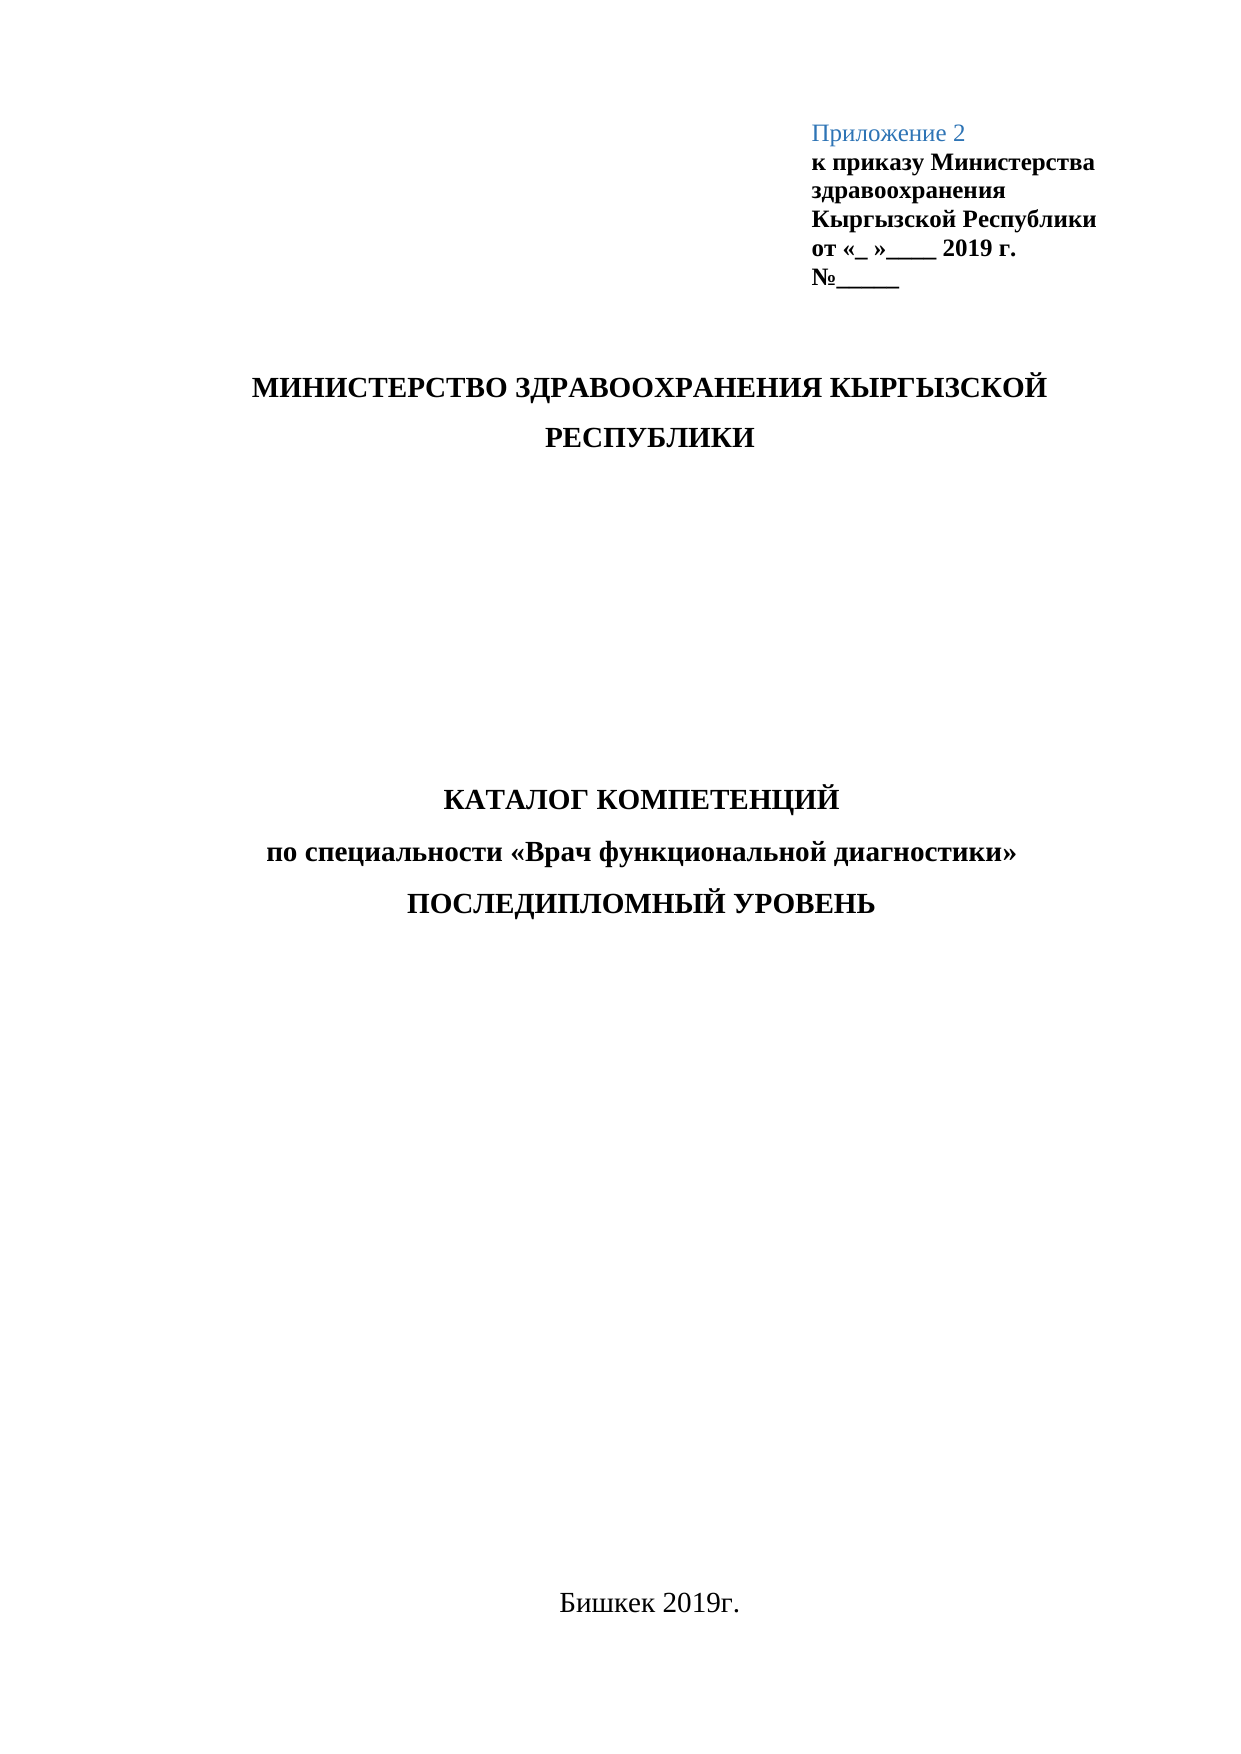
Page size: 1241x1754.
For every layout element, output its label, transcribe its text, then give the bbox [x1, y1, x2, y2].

text №_____ [811, 262, 1152, 291]
subtitle Приложение 2 [811, 118, 1152, 147]
text Бишкек 2019г. [148, 1586, 1152, 1619]
text ПОСЛЕДИПЛОМНЫЙ УРОВЕНЬ [148, 886, 1135, 919]
text к приказу Министерства здравоохранения [811, 147, 1152, 204]
text от «_ »____ 2019 г. [811, 233, 1152, 262]
text КАТАЛОГ КОМПЕТЕНЦИЙ [148, 782, 1135, 816]
text Кыргызской Республики [811, 204, 1152, 233]
text по специальности «Врач функциональной диагностики» [148, 834, 1135, 868]
text МИНИСТЕРСТВО ЗДРАВООХРАНЕНИЯ КЫРГЫЗСКОЙ РЕСПУБЛИКИ [148, 370, 1152, 453]
